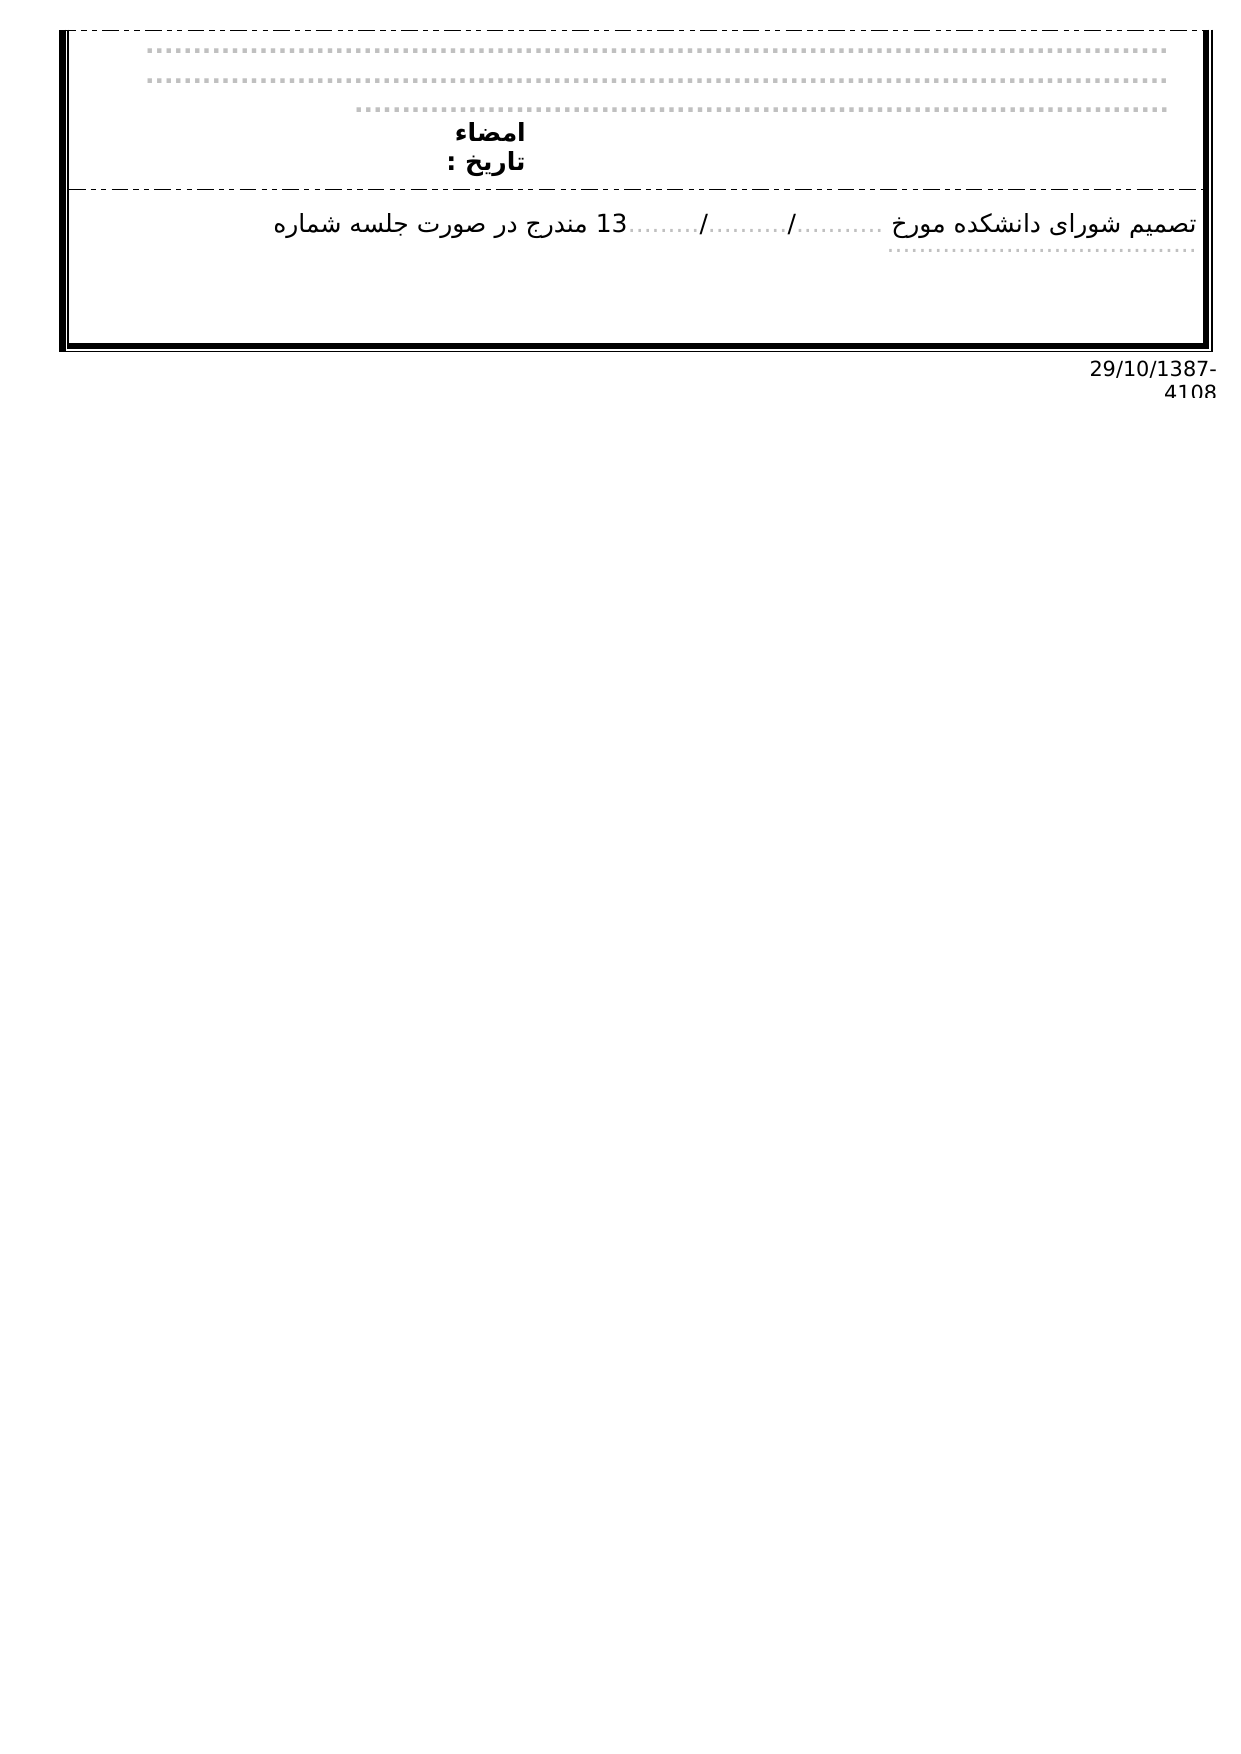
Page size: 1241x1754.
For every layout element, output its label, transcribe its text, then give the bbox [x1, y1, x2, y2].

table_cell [69, 30, 1203, 188]
table_cell تصمیم شورای دانشکده مورخ .........../........../.........13 مندرج در صورت جلسه شماره ....................................... [69, 189, 1203, 343]
